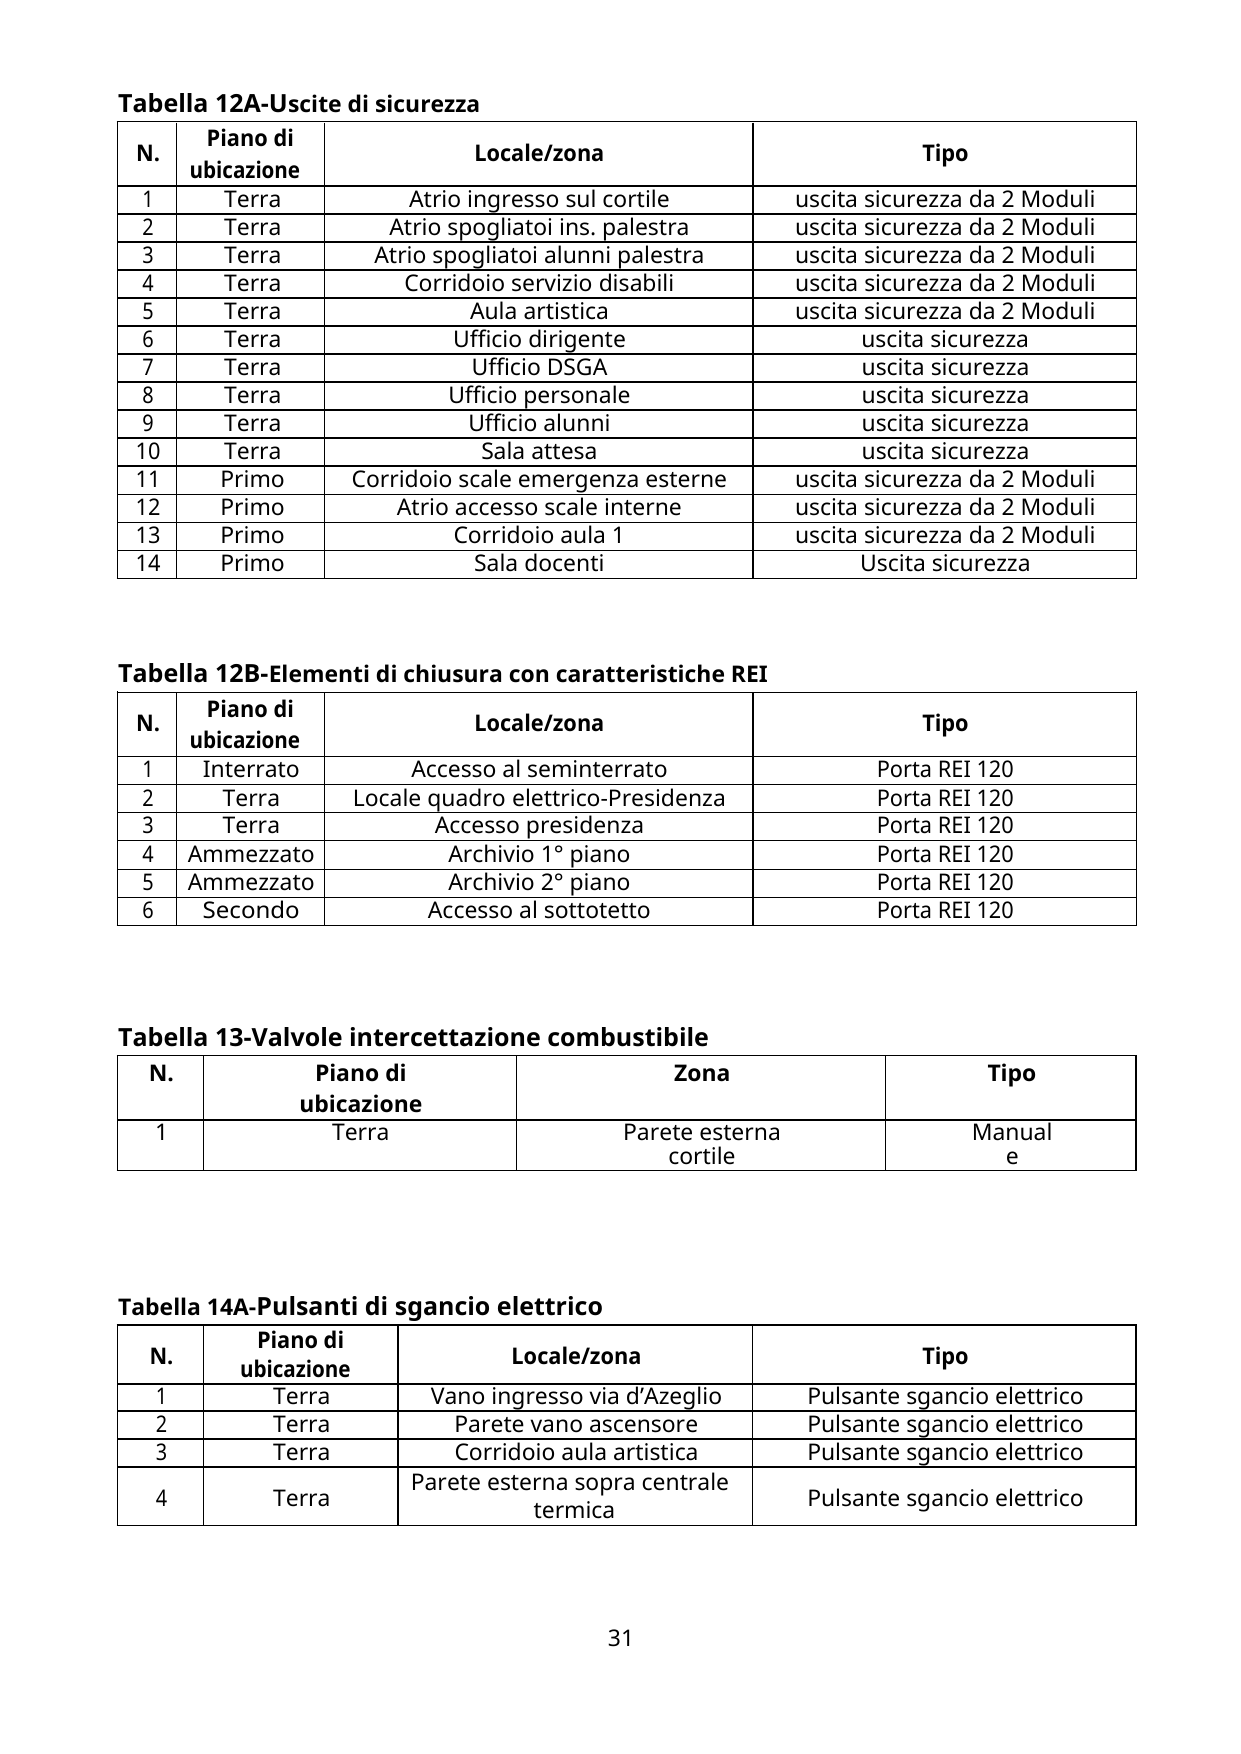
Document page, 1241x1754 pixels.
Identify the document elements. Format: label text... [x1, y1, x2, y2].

table_cell Uscita sicurezza [754, 551, 1136, 578]
table_cell Pulsante sgancio elettrico [753, 1385, 1135, 1410]
table_cell Sala docenti [325, 551, 752, 578]
table_cell 2 [118, 215, 176, 241]
table_cell Terra [177, 813, 324, 839]
table_cell Sala attesa [325, 439, 752, 465]
table_header Tipo [754, 122, 1136, 185]
table_cell Terra [177, 411, 324, 437]
table_cell 4 [118, 1468, 203, 1525]
table_cell Accesso al sottotetto [325, 898, 752, 924]
table_cell Corridoio scale emergenza esterne [325, 467, 752, 493]
table_cell Parete esterna sopra centrale termica [399, 1468, 752, 1525]
table_cell Ammezzato [177, 841, 324, 868]
table_cell Primo [177, 467, 324, 493]
table_cell uscita sicurezza da 2 Moduli [754, 495, 1136, 521]
table_cell Terra [177, 271, 324, 297]
table_cell 1 [118, 187, 176, 213]
table_cell uscita sicurezza da 2 Moduli [754, 299, 1136, 325]
table_cell 12 [118, 495, 176, 521]
table_cell Terra [177, 243, 324, 269]
table_cell 4 [118, 841, 176, 868]
table_cell 1 [118, 1121, 203, 1170]
table_cell Ufficio personale [325, 383, 752, 409]
table_cell 2 [118, 785, 176, 812]
table_cell Terra [204, 1385, 397, 1410]
table_header Piano di ubicazione [204, 1326, 397, 1383]
table_cell 9 [118, 411, 176, 437]
table_cell 6 [118, 327, 176, 353]
table_cell Archivio 1° piano [325, 841, 752, 868]
table_cell 1 [118, 757, 176, 783]
table_cell Terra [204, 1440, 397, 1466]
table_cell 11 [118, 467, 176, 493]
table_header Tipo [754, 693, 1136, 756]
table_header Locale/zona [325, 122, 753, 185]
table_cell Terra [177, 327, 324, 353]
table_header Tipo [886, 1056, 1135, 1119]
table_cell Primo [177, 495, 324, 521]
table_cell uscita sicurezza da 2 Moduli [754, 523, 1136, 549]
table_cell Porta REI 120 [754, 898, 1136, 924]
table_cell Porta REI 120 [754, 785, 1136, 812]
table_cell Ufficio alunni [325, 411, 752, 437]
table_cell Atrio spogliatoi ins. palestra [325, 215, 752, 241]
table_header Locale/zona [399, 1326, 752, 1383]
table_cell Atrio accesso scale interne [325, 495, 752, 521]
table_cell Pulsante sgancio elettrico [753, 1440, 1135, 1466]
table_cell Interrato [177, 757, 324, 783]
table_cell Terra [204, 1121, 516, 1170]
table_cell 3 [118, 1440, 203, 1466]
table_cell uscita sicurezza [754, 327, 1136, 353]
table_cell 1 [118, 1385, 203, 1410]
table_cell Primo [177, 523, 324, 549]
table_cell Terra [204, 1468, 397, 1525]
table_cell uscita sicurezza da 2 Moduli [754, 271, 1136, 297]
table_cell 10 [118, 439, 176, 465]
table_cell Locale quadro elettrico-Presidenza [325, 785, 752, 812]
table_header Tipo [753, 1326, 1135, 1383]
table_cell uscita sicurezza [754, 355, 1136, 381]
table_header N. [118, 1056, 203, 1119]
table_cell 5 [118, 299, 176, 325]
table_cell Vano ingresso via d’Azeglio [399, 1385, 752, 1410]
table_cell Ufficio dirigente [325, 327, 752, 353]
table_cell Terra [177, 383, 324, 409]
table_header Piano di ubicazione [177, 693, 324, 756]
table_cell 14 [118, 551, 176, 578]
table_cell Aula artistica [325, 299, 752, 325]
table_cell 13 [118, 523, 176, 549]
table_header Piano di ubicazione [204, 1056, 516, 1119]
table_cell Accesso presidenza [325, 813, 752, 839]
table_cell 6 [118, 898, 176, 924]
text Tabella 12B-Elementi di chiusura con caratteristiche REI [118, 656, 1186, 690]
table_header Piano di ubicazione [177, 122, 324, 185]
table_cell Atrio spogliatoi alunni palestra [325, 243, 752, 269]
table_cell Pulsante sgancio elettrico [753, 1468, 1135, 1525]
table_cell Terra [177, 355, 324, 381]
table_cell Porta REI 120 [754, 841, 1136, 868]
table_cell Ammezzato [177, 870, 324, 896]
table_cell uscita sicurezza [754, 383, 1136, 409]
table_cell uscita sicurezza [754, 439, 1136, 465]
table_cell Secondo [177, 898, 324, 924]
table_cell Primo [177, 551, 324, 578]
table_cell Archivio 2° piano [325, 870, 752, 896]
table_cell 2 [118, 1412, 203, 1438]
table_cell Porta REI 120 [754, 813, 1136, 839]
table_cell uscita sicurezza [754, 411, 1136, 437]
table_cell Terra [177, 439, 324, 465]
table_cell uscita sicurezza da 2 Moduli [754, 467, 1136, 493]
table_cell Atrio ingresso sul cortile [325, 187, 752, 213]
table_cell Corridoio aula artistica [399, 1440, 752, 1466]
table_cell 5 [118, 870, 176, 896]
table_cell Accesso al seminterrato [325, 757, 752, 783]
table_cell 7 [118, 355, 176, 381]
text Tabella 14A-Pulsanti di sgancio elettrico [118, 1289, 1186, 1323]
text Tabella 12A-Uscite di sicurezza [118, 86, 1186, 120]
table_header N. [118, 693, 176, 756]
table_cell Corridoio aula 1 [325, 523, 752, 549]
table_cell 8 [118, 383, 176, 409]
table_cell Ufficio DSGA [325, 355, 752, 381]
table_cell Porta REI 120 [754, 757, 1136, 783]
table_cell Terra [177, 299, 324, 325]
subtitle Tabella 13-Valvole intercettazione combustibile [118, 1019, 1186, 1053]
table_cell uscita sicurezza da 2 Moduli [754, 243, 1136, 269]
table_cell Terra [177, 215, 324, 241]
table_header N. [118, 122, 176, 185]
table_cell Porta REI 120 [754, 870, 1136, 896]
table_header Zona [517, 1056, 885, 1119]
table_cell Terra [204, 1412, 397, 1438]
table_cell Corridoio servizio disabili [325, 271, 752, 297]
table_cell Parete vano ascensore [399, 1412, 752, 1438]
table_cell Terra [177, 785, 324, 812]
table_cell 4 [118, 271, 176, 297]
table_cell uscita sicurezza da 2 Moduli [754, 187, 1136, 213]
table_cell Terra [177, 187, 324, 213]
table_cell 3 [118, 243, 176, 269]
table_cell 3 [118, 813, 176, 839]
table_header N. [118, 1326, 203, 1383]
table_cell uscita sicurezza da 2 Moduli [754, 215, 1136, 241]
table_cell Pulsante sgancio elettrico [753, 1412, 1135, 1438]
table_cell Parete esterna cortile [517, 1121, 885, 1170]
table_header Locale/zona [325, 693, 752, 756]
table_cell Manuale [886, 1121, 1135, 1170]
